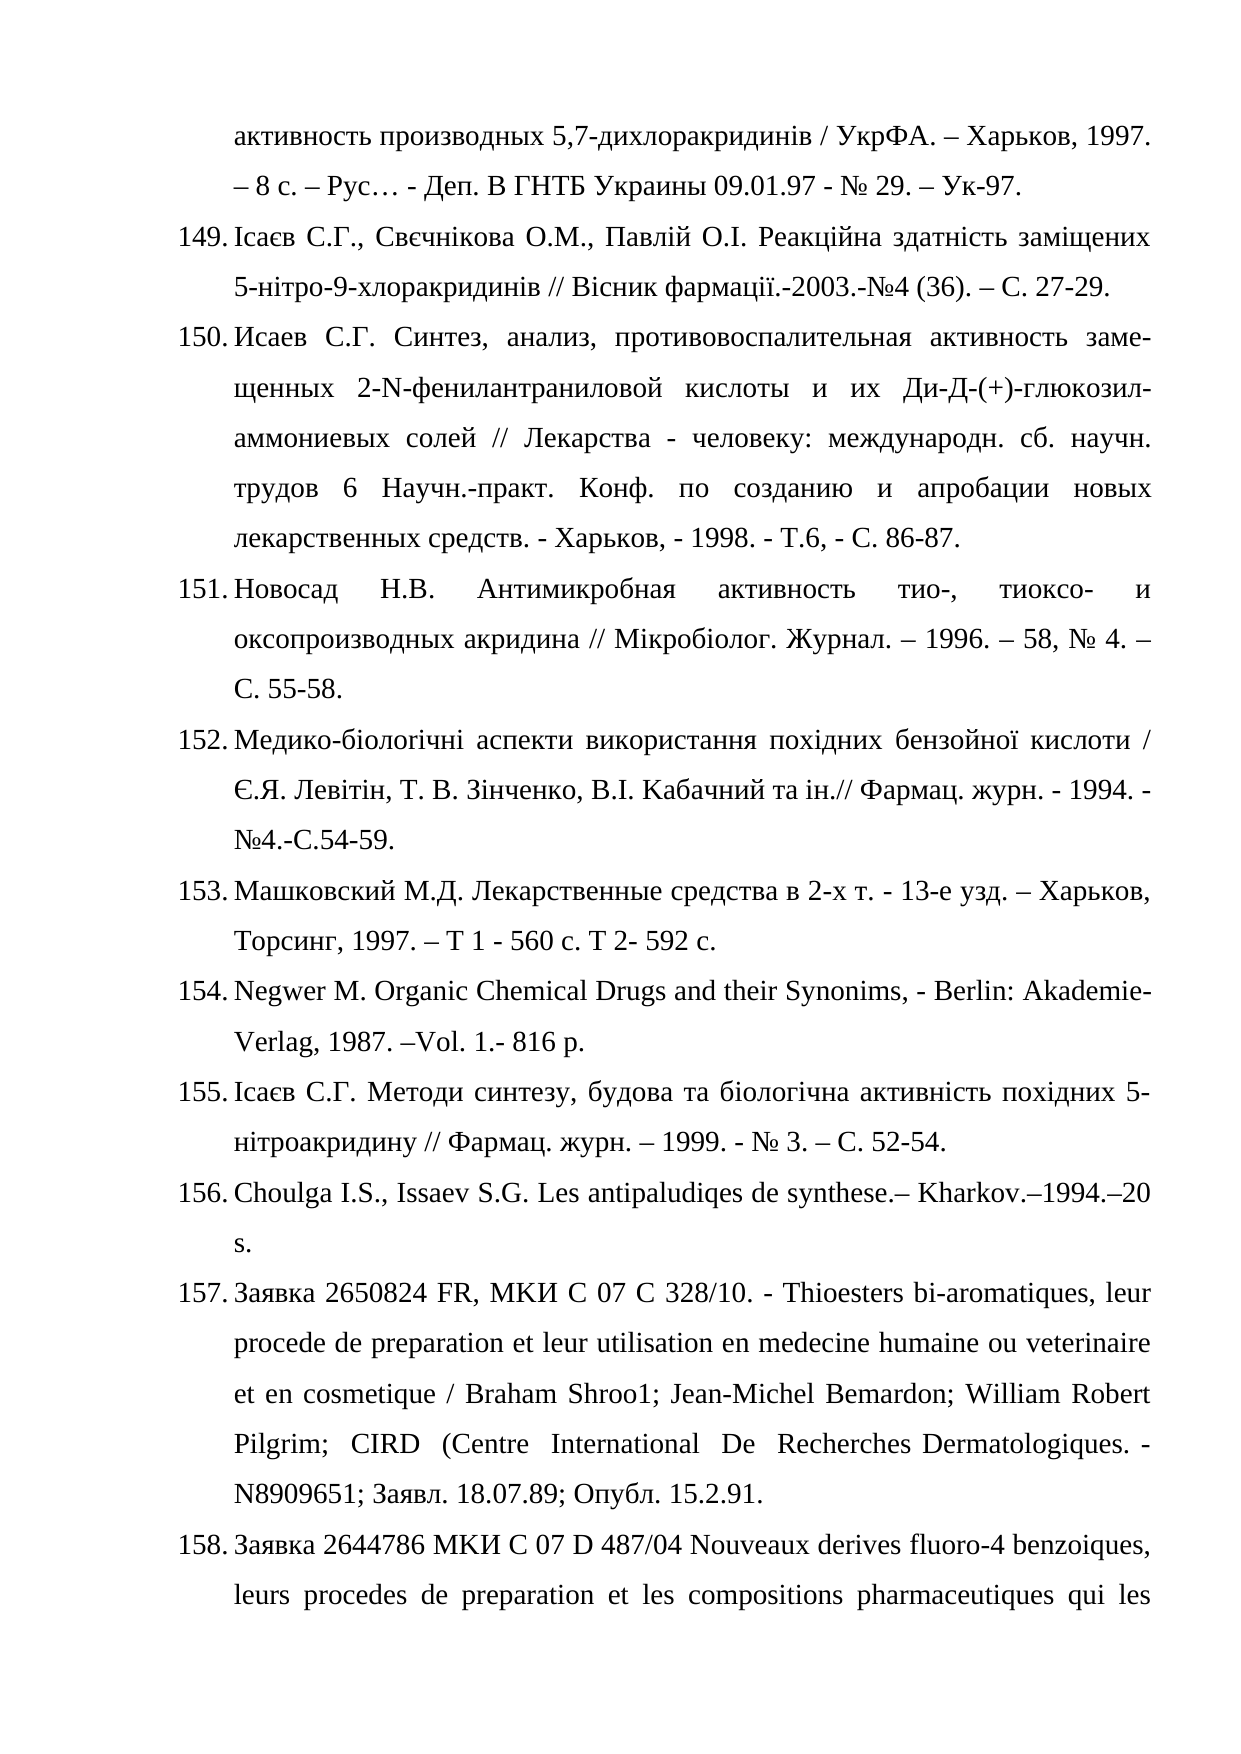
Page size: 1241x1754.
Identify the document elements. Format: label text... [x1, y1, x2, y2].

list Ісаєв С.Г. Методи синтезу, будова та біологічна активність похідних 5-нітроакридину // Фармац. журн. – 1999. - № 3. – С. 52-54. [177, 1074, 1152, 1158]
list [177, 1527, 1152, 1611]
list Машковский М.Д. Лекарственные средства в 2-х т. - 13-е узд. – Харьков, Торсинг, 1997. – Т 1 - 560 с. Т 2- 592 с. [177, 873, 1152, 957]
list Choulga I.S., Issaev S.G. Les antipaludiqes de synthese.– Kharkov.–1994.–20 s. [177, 1175, 1152, 1258]
list Зaявкa 2650824 FR, MKИ C 07 C 328/10. - Thioesters bi-aromatiques, leur procede de preparation et leur utilisation en medecine humaine ou veterinaire et en cosmetique / Braham Shroo1; Jean-Michel Bemardon; William Robert Pilgrim; CIRD (Centre International De Recherches Dermatologiques. - N8909651; Зaявл. 18.07.89; Опубл. 15.2.91. [177, 1275, 1152, 1510]
list Иcaeв C.Г. Cинтeз, aнaлиз, пpoтивoвocпaлитeльнaя aктивнocть зaмe-щeнныx 2-N-фeнилaнтpaнилoвoй киcлoты и иx Ди-Д-(+)-глюкoзил-aммoниeвыx coлeй // Лeкapcтвa - чeлoвeкy: мeждyнapoдн. cб. нayчн. тpyдoв 6 Научн.-практ. Кoнф. пo coздaнию и aпpoбaции нoвыx лeкapcтвeнныx средств. - Xapькoв, - 1998. - T.6, - C. 86-87. [177, 319, 1152, 554]
list Negwer M. Organic Chemical Drugs and their Synonims, - Berlin: Akademie-Verlag, 1987. –Vol. 1.- 816 p. [177, 973, 1152, 1057]
list Новосад Н.В. Антимикробная активность тио-, тиоксо- и оксопроизводных акридина // Мікробіолог. Журнал. – 1996. – 58, № 4. – С. 55-58. [177, 571, 1152, 705]
list Ісаєв С.Г., Свєчнікова О.М., Павлій О.І. Реакційна здатність заміщених 5-нітро-9-хлоракридинів // Вісник фармації.-2003.-№4 (36). – С. 27-29. [177, 219, 1152, 303]
list Meдикo-бioлoriчнi acпeкти викopиcтaння пoxiдниx бeнзoйнoї кислоти / Є.Я. Лeвiтiн, T. B. Зiнчeнкo, В.І. Kaбaчний тa iн.// Фapмaц. жypн. - 1994. -№4.-C.54-59. [177, 722, 1152, 856]
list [177, 118, 1152, 202]
